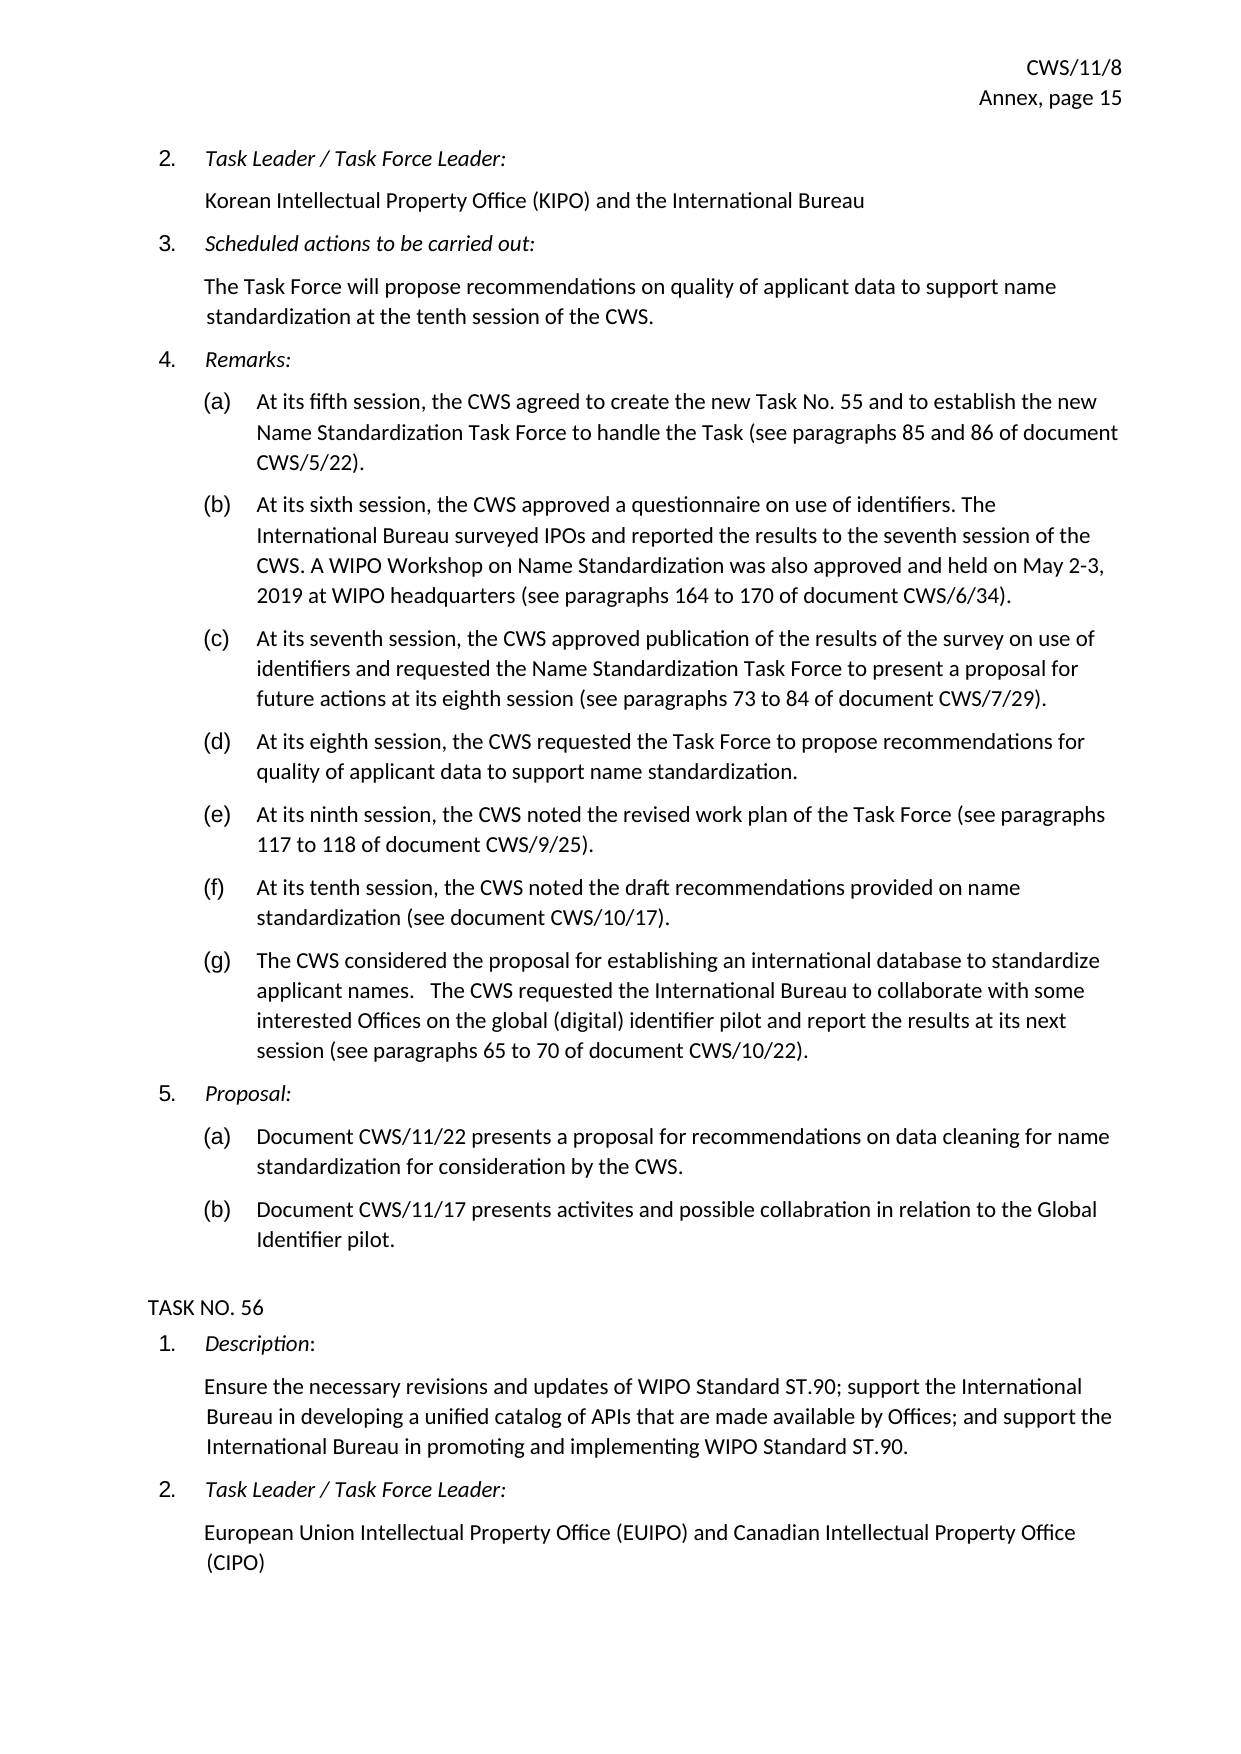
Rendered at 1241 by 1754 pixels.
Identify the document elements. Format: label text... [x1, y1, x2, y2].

list At its tenth session, the CWS noted the draft recommendations provided on name standardization (see document CWS/10/17). [203, 873, 1122, 931]
subtitle Proposal: [158, 1079, 1122, 1107]
list Document CWS/11/22 presents a proposal for recommendations on data cleaning for name standardization for consideration by the CWS. [203, 1122, 1122, 1180]
list At its eighth session, the CWS requested the Task Force to propose recommendations for quality of applicant data to support name standardization. [203, 727, 1122, 785]
list At its fifth session, the CWS agreed to create the new Task No. 55 and to establish the new Name Standardization Task Force to handle the Task (see paragraphs 85 and 86 of document CWS/5/22). [203, 387, 1122, 476]
list At its sixth session, the CWS approved a questionnaire on use of identifiers. The International Bureau surveyed IPOs and reported the results to the seventh session of the CWS. A WIPO Workshop on Name Standardization was also approved and held on May 2-3, 2019 at WIPO headquarters (see paragraphs 164 to 170 of document CWS/6/34). [203, 491, 1122, 609]
subtitle Task Leader / Task Force Leader: [158, 1475, 1122, 1503]
list Document CWS/11/17 presents activites and possible collabration in relation to the Global Identifier pilot. [203, 1195, 1122, 1253]
list At its ninth session, the CWS noted the revised work plan of the Task Force (see paragraphs 117 to 118 of document CWS/9/25). [203, 800, 1122, 858]
subtitle Remarks: [158, 345, 1122, 373]
text Ensure the necessary revisions and updates of WIPO Standard ST.90; support the International Bureau in developing a unified catalog of APIs that are made available by Offices; and support the International Bureau in promoting and implementing WIPO Standard ST.90. [204, 1372, 1122, 1460]
list The CWS considered the proposal for establishing an international database to standardize applicant names. The CWS requested the International Bureau to collaborate with some interested Offices on the global (digital) identifier pilot and report the results at its next session (see paragraphs 65 to 70 of document CWS/10/22). [203, 946, 1122, 1064]
subtitle Scheduled actions to be carried out: [158, 229, 1122, 257]
subtitle TASK NO. 56 [148, 1293, 1122, 1321]
subtitle Task Leader / Task Force Leader: [158, 144, 1122, 172]
text Korean Intellectual Property Office (KIPO) and the International Bureau [205, 186, 936, 214]
subtitle Description: [158, 1329, 1122, 1357]
text The Task Force will propose recommendations on quality of applicant data to support name standardization at the tenth session of the CWS. [204, 272, 1122, 330]
text European Union Intellectual Property Office (EUIPO) and Canadian Intellectual Property Office (CIPO) [204, 1518, 1122, 1576]
list At its seventh session, the CWS approved publication of the results of the survey on use of identifiers and requested the Name Standardization Task Force to present a proposal for future actions at its eighth session (see paragraphs 73 to 84 of document CWS/7/29). [203, 624, 1122, 712]
